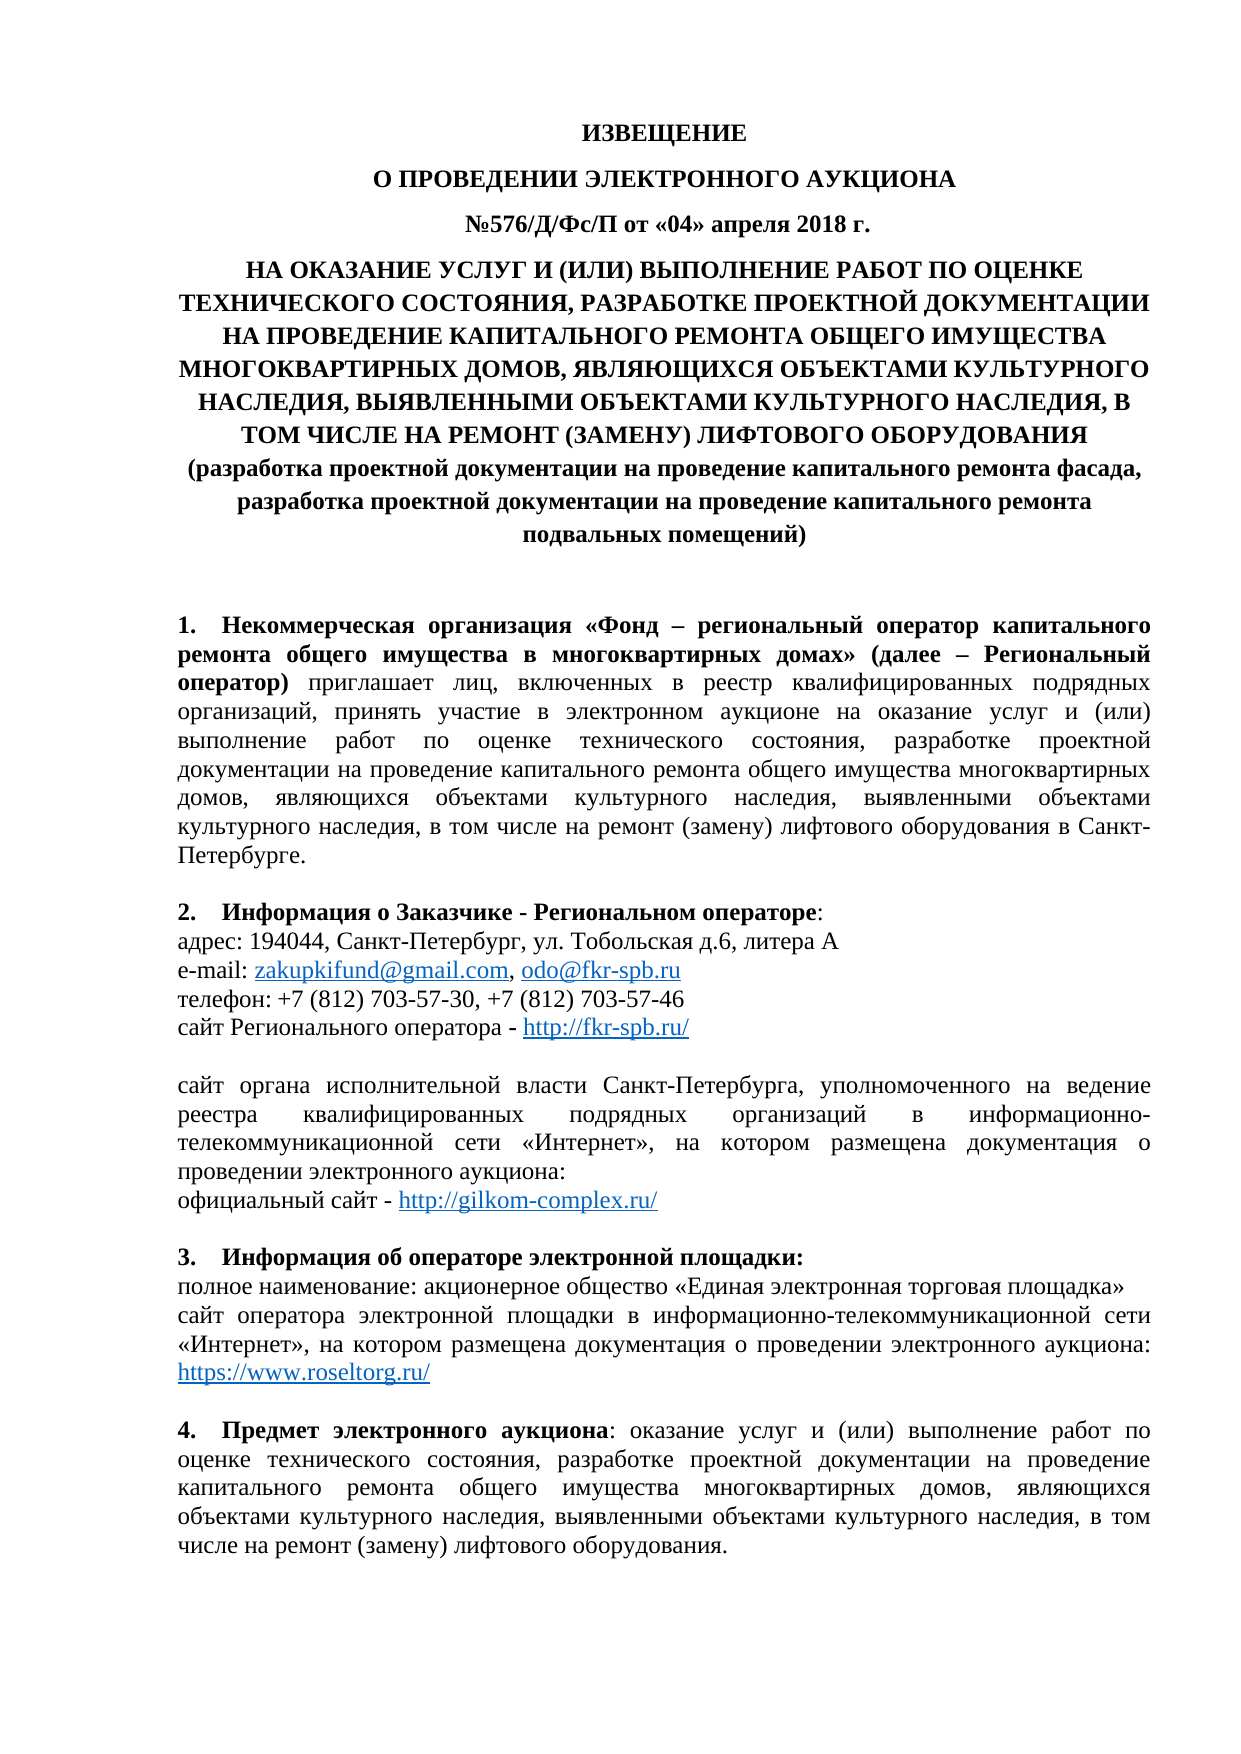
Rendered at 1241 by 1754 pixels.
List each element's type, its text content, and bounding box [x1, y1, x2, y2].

text телефон: +7 (812) 703-57-30, +7 (812) 703-57-46 [177, 984, 1151, 1012]
text e-mail: zakupkifund@gmail.com, odo@fkr-spb.ru [177, 955, 1151, 984]
list Информация о Заказчике - Региональном операторе: [177, 897, 1151, 926]
list сайт оператора электронной площадки в информационно-телекоммуникационной сети «Интернет», на котором размещена документация о проведении электронного аукциона: https://www.roseltorg.ru/ [177, 1300, 1151, 1386]
list полное наименование: акционерное общество «Единая электронная торговая площадка» [177, 1271, 1151, 1300]
text ИЗВЕЩЕНИЕ [177, 118, 1152, 147]
text адрес: 194044, Санкт-Петербург, ул. Тобольская д.6, литера А [177, 926, 1151, 955]
list Некоммерческая организация «Фонд – региональный оператор капитального ремонта общего имущества в многоквартирных домах» (далее – Региональный оператор) приглашает лиц, включенных в реестр квалифицированных подрядных организаций, принять участие в электронном аукционе на оказание услуг и (или) выполнение работ по оценке технического состояния, разработке проектной документации на проведение капитального ремонта общего имущества многоквартирных домов, являющихся объектами культурного наследия, выявленными объектами культурного наследия, в том числе на ремонт (замену) лифтового оборудования в Санкт- Петербурге. [177, 610, 1151, 869]
text О ПРОВЕДЕНИИ ЭЛЕКТРОННОГО АУКЦИОНА [177, 164, 1152, 192]
text сайт Регионального оператора - http://fkr-spb.ru/ [177, 1012, 1151, 1041]
text официальный сайт - http://gilkom-complex.ru/ [177, 1185, 1151, 1214]
list Предмет электронного аукциона: оказание услуг и (или) выполнение работ по оценке технического состояния, разработке проектной документации на проведение капитального ремонта общего имущества многоквартирных домов, являющихся объектами культурного наследия, выявленными объектами культурного наследия, в том числе на ремонт (замену) лифтового оборудования. [177, 1415, 1151, 1559]
text НА ОКАЗАНИЕ УСЛУГ И (ИЛИ) ВЫПОЛНЕНИЕ РАБОТ ПО ОЦЕНКЕ ТЕХНИЧЕСКОГО СОСТОЯНИЯ, РАЗРАБОТКЕ ПРОЕКТНОЙ ДОКУМЕНТАЦИИ НА ПРОВЕДЕНИЕ КАПИТАЛЬНОГО РЕМОНТА ОБЩЕГО ИМУЩЕСТВА МНОГОКВАРТИРНЫХ ДОМОВ, ЯВЛЯЮЩИХСЯ ОБЪЕКТАМИ КУЛЬТУРНОГО НАСЛЕДИЯ, ВЫЯВЛЕННЫМИ ОБЪЕКТАМИ КУЛЬТУРНОГО НАСЛЕДИЯ, В ТОМ ЧИСЛЕ НА РЕМОНТ (ЗАМЕНУ) ЛИФТОВОГО ОБОРУДОВАНИЯ (разработка проектной документации на проведение капитального ремонта фасада, разработка проектной документации на проведение капитального ремонта подвальных помещений) [177, 255, 1152, 548]
list Информация об операторе электронной площадки: [177, 1242, 1151, 1271]
text №576/Д/Фс/П от «04» апреля 2018 г. [177, 209, 1152, 238]
text сайт органа исполнительной власти Санкт-Петербурга, уполномоченного на ведение реестра квалифицированных подрядных организаций в информационно-телекоммуникационной сети «Интернет», на котором размещена документация о проведении электронного аукциона: [177, 1070, 1151, 1185]
